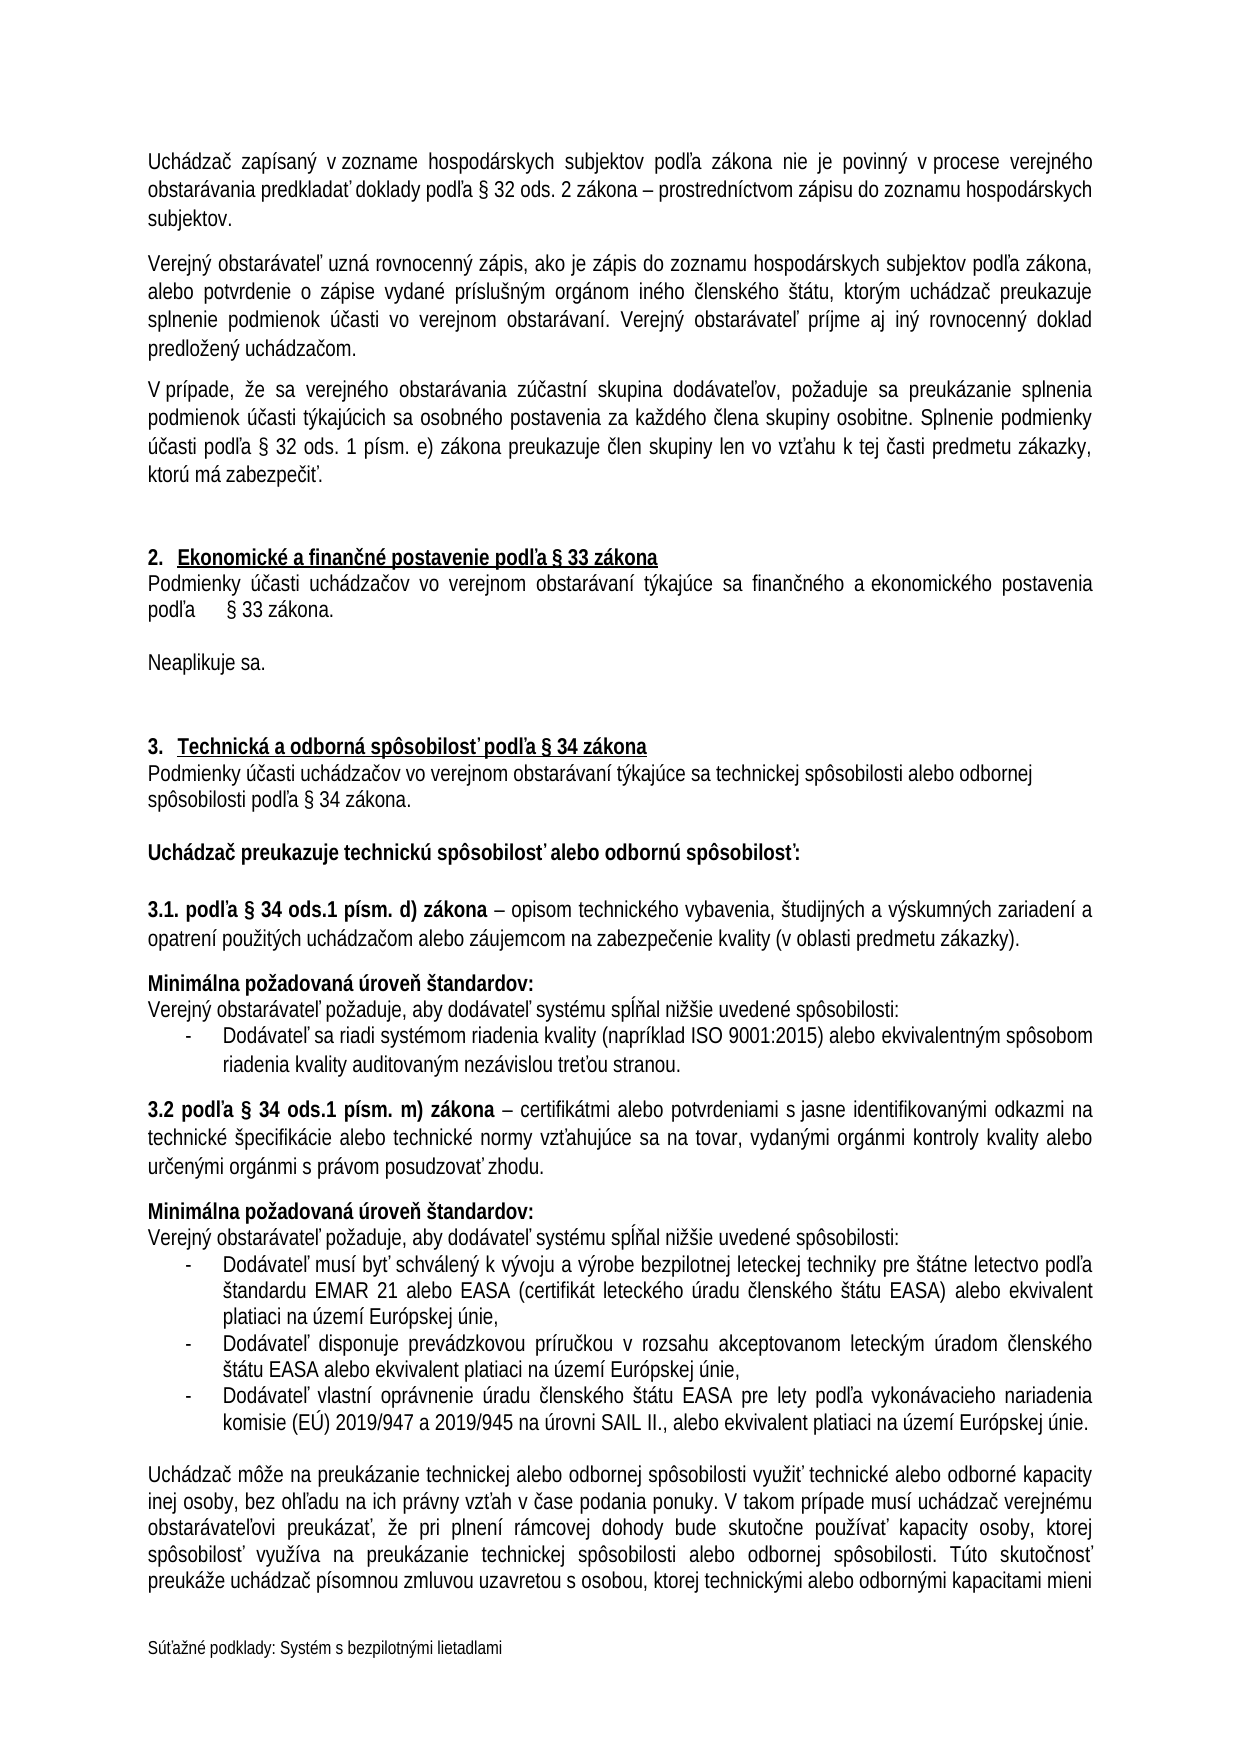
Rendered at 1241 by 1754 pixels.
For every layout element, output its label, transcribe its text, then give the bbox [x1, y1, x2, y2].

list Technická a odborná spôsobilosť podľa § 34 zákona [148, 733, 1093, 759]
text Verejný obstarávateľ požaduje, aby dodávateľ systému spĺňal nižšie uvedené spôsobilosti: [148, 996, 1093, 1022]
list Uchádzač preukazuje technickú spôsobilosť alebo odbornú spôsobilosť: [148, 838, 1093, 865]
text Podmienky účasti uchádzačov vo verejnom obstarávaní týkajúce sa finančného a ekonomického postavenia podľa § 33 zákona. [148, 570, 1093, 623]
list Dodávateľ vlastní oprávnenie úradu členského štátu EASA pre lety podľa vykonávacieho nariadenia komisie (EÚ) 2019/947 a 2019/945 na úrovni SAIL II., alebo ekvivalent platiaci na území Európskej únie. [185, 1382, 1093, 1435]
list Dodávateľ sa riadi systémom riadenia kvality (napríklad ISO 9001:2015) alebo ekvivalentným spôsobom riadenia kvality auditovaným nezávislou treťou stranou. [185, 1022, 1093, 1077]
text Uchádzač zapísaný v zozname hospodárskych subjektov podľa zákona nie je povinný v procese verejného obstarávania predkladať doklady podľa § 32 ods. 2 zákona – prostredníctvom zápisu do zoznamu hospodárskych subjektov. [148, 148, 1093, 231]
text 3.2 podľa § 34 ods.1 písm. m) zákona – certifikátmi alebo potvrdeniami s jasne identifikovanými odkazmi na technické špecifikácie alebo technické normy vzťahujúce sa na tovar, vydanými orgánmi kontroly kvality alebo určenými orgánmi s právom posudzovať zhodu. [148, 1096, 1093, 1179]
text Minimálna požadovaná úroveň štandardov: [148, 1198, 1093, 1224]
text Verejný obstarávateľ požaduje, aby dodávateľ systému spĺňal nižšie uvedené spôsobilosti: [148, 1224, 1093, 1251]
list Ekonomické a finančné postavenie podľa § 33 zákona [148, 544, 1093, 570]
text Minimálna požadovaná úroveň štandardov: [148, 970, 1093, 996]
text 3.1. podľa § 34 ods.1 písm. d) zákona – opisom technického vybavenia, študijných a výskumných zariadení a opatrení použitých uchádzačom alebo záujemcom na zabezpečenie kvality (v oblasti predmetu zákazky). [148, 896, 1093, 951]
text Verejný obstarávateľ uzná rovnocenný zápis, ako je zápis do zoznamu hospodárskych subjektov podľa zákona, alebo potvrdenie o zápise vydané príslušným orgánom iného členského štátu, ktorým uchádzač preukazuje splnenie podmienok účasti vo verejnom obstarávaní. Verejný obstarávateľ príjme aj iný rovnocenný doklad predložený uchádzačom. [148, 249, 1093, 361]
text Neaplikuje sa. [148, 649, 1093, 676]
list Dodávateľ disponuje prevádzkovou príručkou v rozsahu akceptovanom leteckým úradom členského štátu EASA alebo ekvivalent platiaci na území Európskej únie, [185, 1330, 1093, 1382]
list Dodávateľ musí byť schválený k vývoju a výrobe bezpilotnej leteckej techniky pre štátne letectvo podľa štandardu EMAR 21 alebo EASA (certifikát leteckého úradu členského štátu EASA) alebo ekvivalent platiaci na území Európskej únie, [185, 1251, 1093, 1330]
list Podmienky účasti uchádzačov vo verejnom obstarávaní týkajúce sa technickej spôsobilosti alebo odbornej spôsobilosti podľa § 34 zákona. [148, 759, 1093, 812]
text V prípade, že sa verejného obstarávania zúčastní skupina dodávateľov, požaduje sa preukázanie splnenia podmienok účasti týkajúcich sa osobného postavenia za každého člena skupiny osobitne. Splnenie podmienky účasti podľa § 32 ods. 1 písm. e) zákona preukazuje člen skupiny len vo vzťahu k tej časti predmetu zákazky, ktorú má zabezpečiť. [148, 376, 1093, 487]
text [148, 1461, 1093, 1593]
